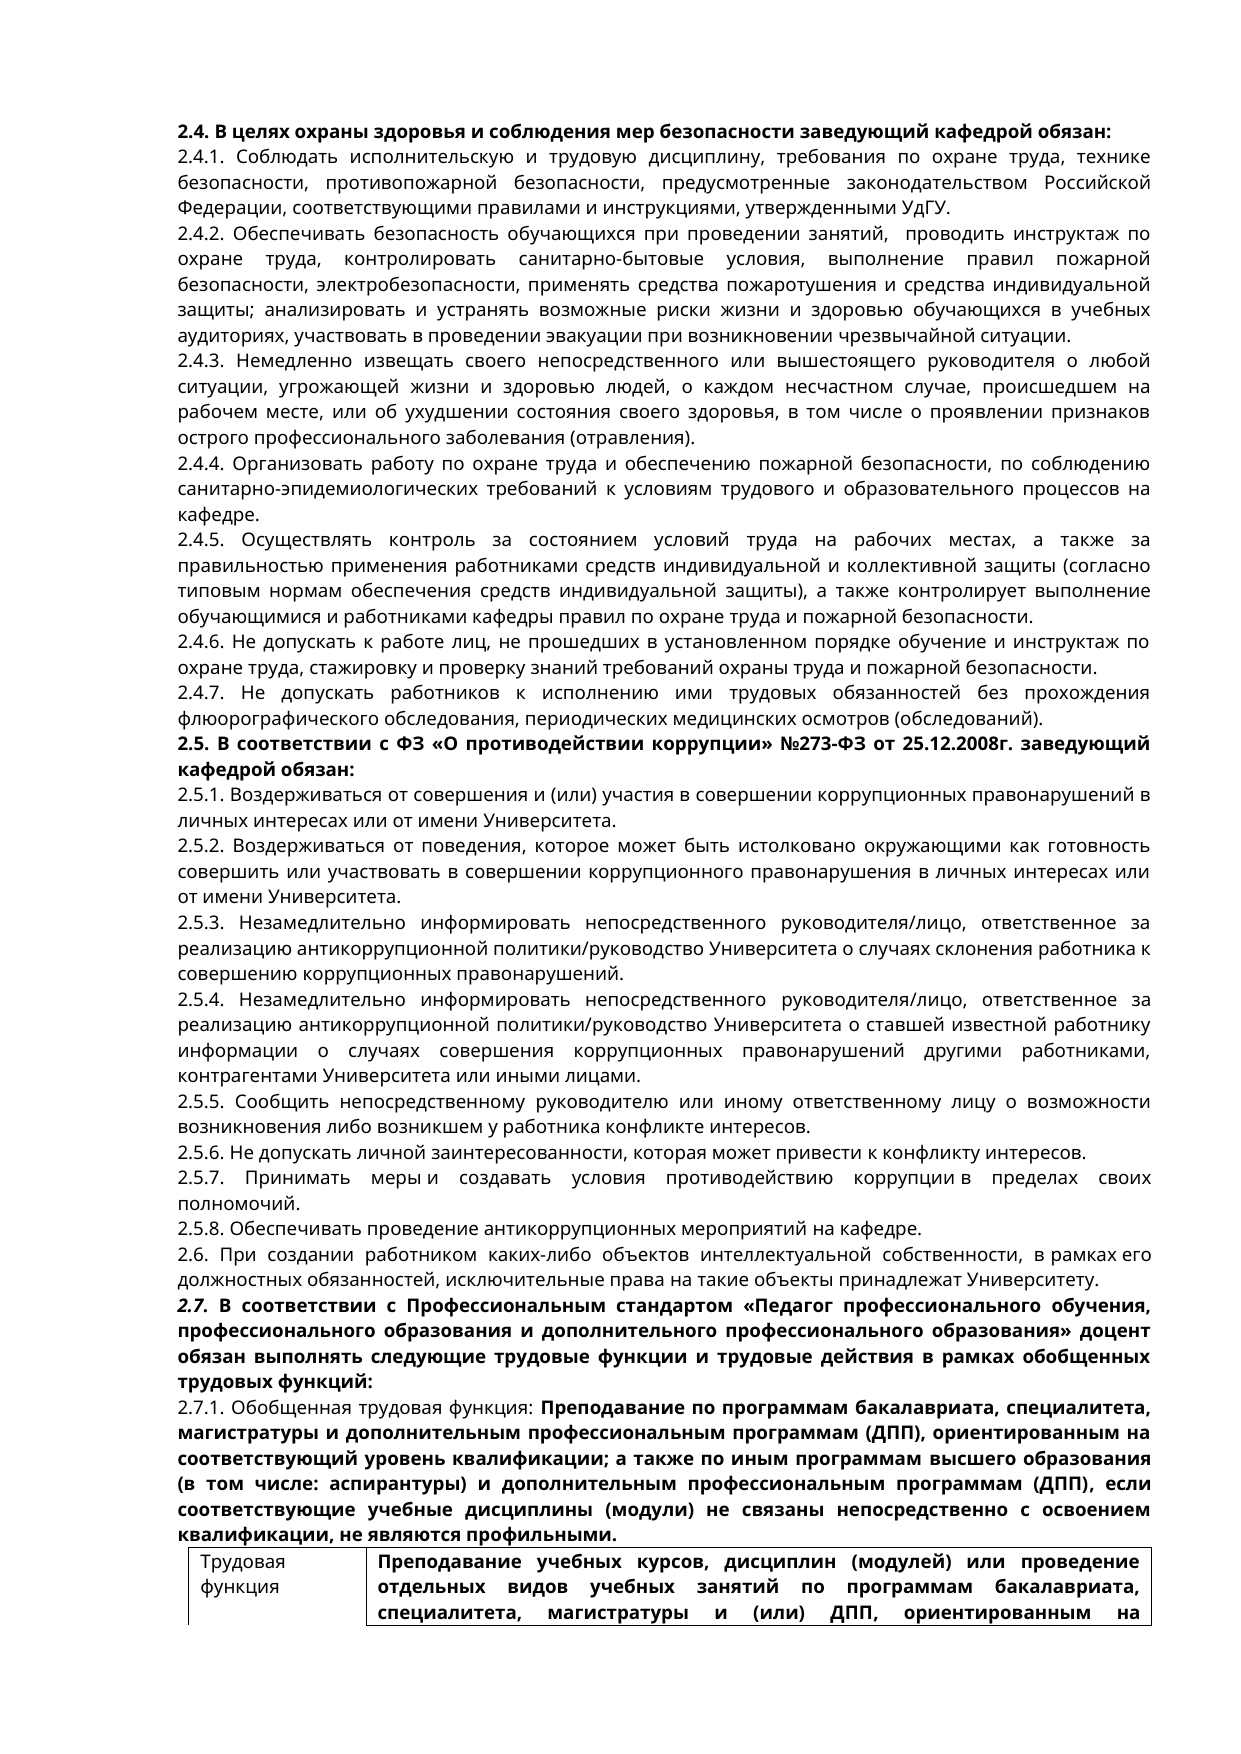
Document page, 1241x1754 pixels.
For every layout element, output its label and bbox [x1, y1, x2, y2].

table_header [177, 118, 1152, 1626]
